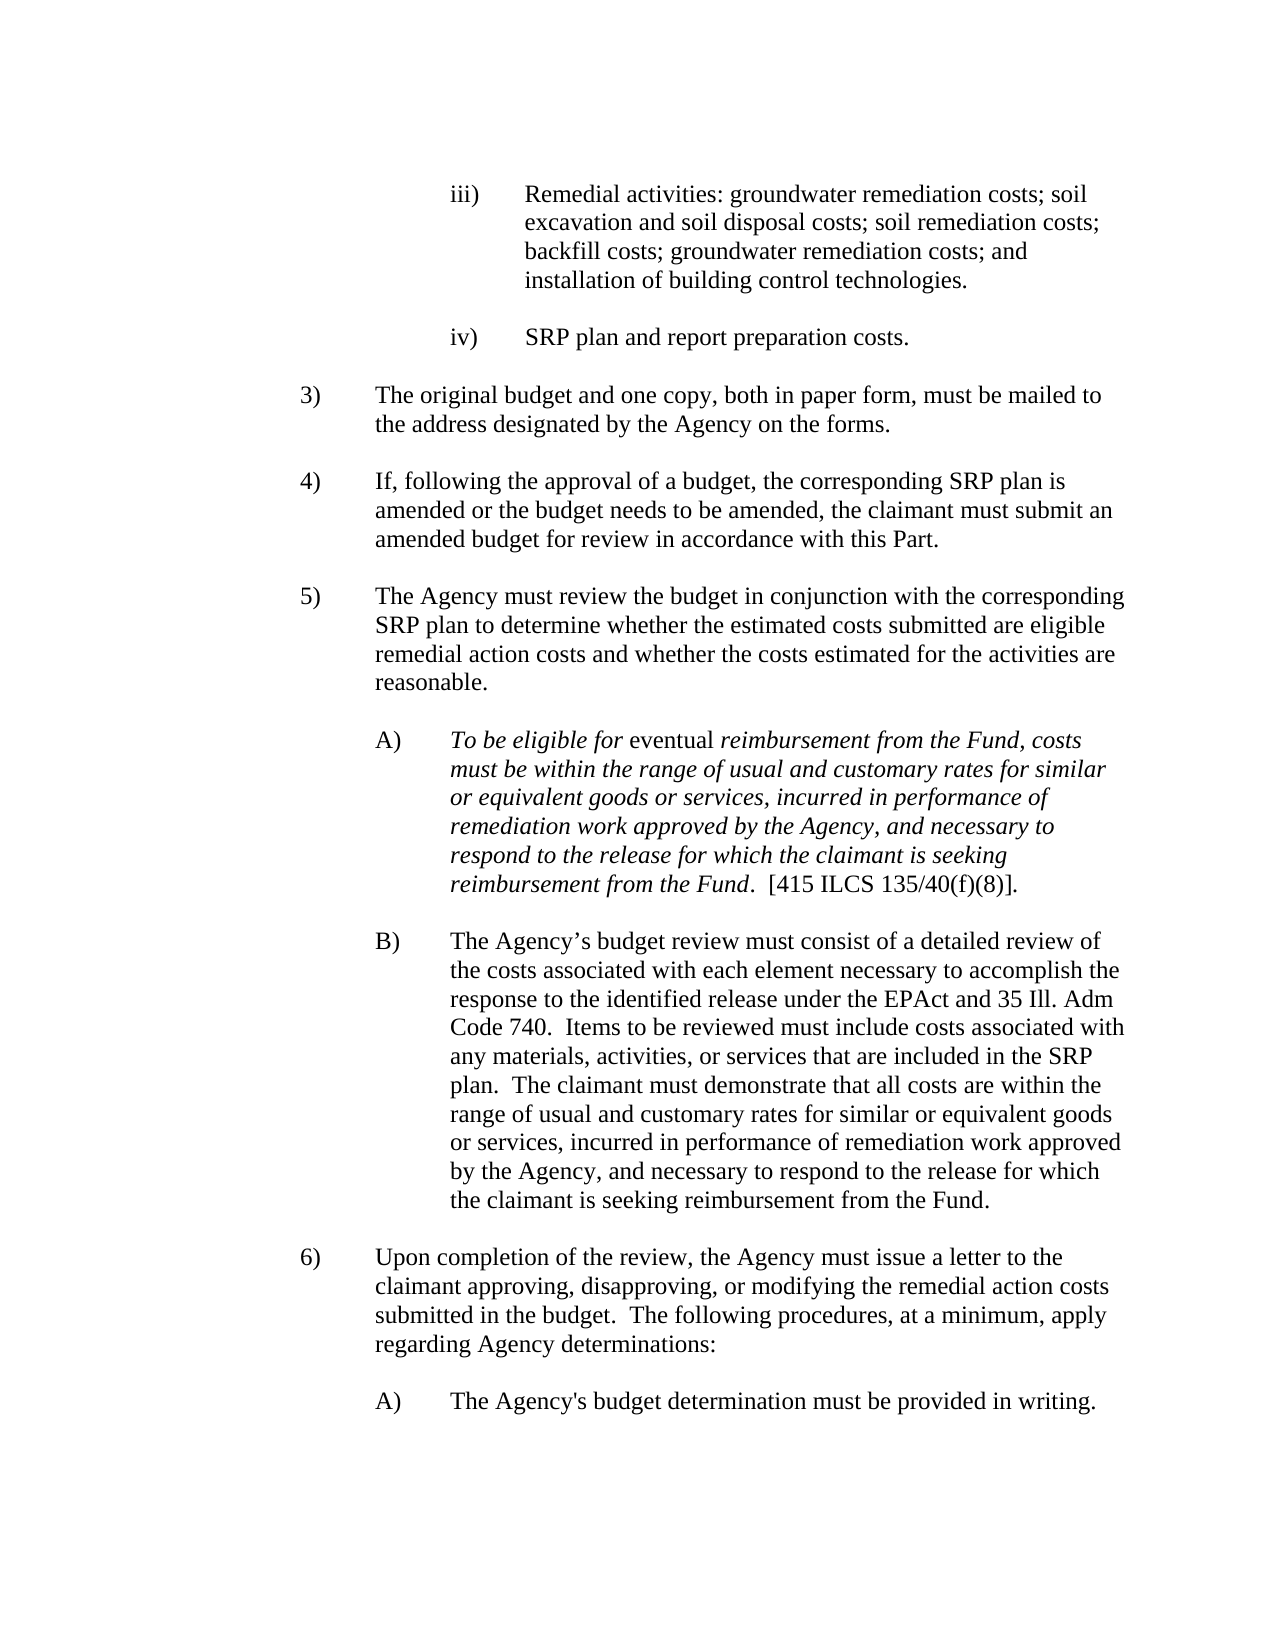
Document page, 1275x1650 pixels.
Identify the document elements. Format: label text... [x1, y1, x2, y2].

text iii) Remedial activities: groundwater remediation costs; soil excavation and soil disposal costs; soil remediation costs; backfill costs; groundwater remediation costs; and installation of building control technologies. [450, 179, 1125, 294]
text A) To be eligible for eventual reimbursement from the Fund, costs must be within the range of usual and customary rates for similar or equivalent goods or services, incurred in performance of remediation work approved by the Agency, and necessary to respond to the release for which the claimant is seeking reimbursement from the Fund. [415 ILCS 135/40(f)(8)]. [375, 725, 1125, 897]
text 4) If, following the approval of a budget, the corresponding SRP plan is amended or the budget needs to be amended, the claimant must submit an amended budget for review in accordance with this Part. [300, 466, 1125, 552]
text 6) Upon completion of the review, the Agency must issue a letter to the claimant approving, disapproving, or modifying the remedial action costs submitted in the budget. The following procedures, at a minimum, apply regarding Agency determinations: [300, 1242, 1125, 1357]
text B) The Agency’s budget review must consist of a detailed review of the costs associated with each element necessary to accomplish the response to the identified release under the EPAct and 35 Ill. Adm Code 740. Items to be reviewed must include costs associated with any materials, activities, or services that are included in the SRP plan. The claimant must demonstrate that all costs are within the range of usual and customary rates for similar or equivalent goods or services, incurred in performance of remediation work approved by the Agency, and necessary to respond to the release for which the claimant is seeking reimbursement from the Fund. [375, 926, 1125, 1214]
text 3) The original budget and one copy, both in paper form, must be mailed to the address designated by the Agency on the forms. [300, 380, 1125, 437]
text A) The Agency's budget determination must be provided in writing. [375, 1386, 1125, 1415]
text 5) The Agency must review the budget in conjunction with the corresponding SRP plan to determine whether the estimated costs submitted are eligible remedial action costs and whether the costs estimated for the activities are reasonable. [300, 581, 1125, 696]
text iv) SRP plan and report preparation costs. [450, 322, 1125, 351]
